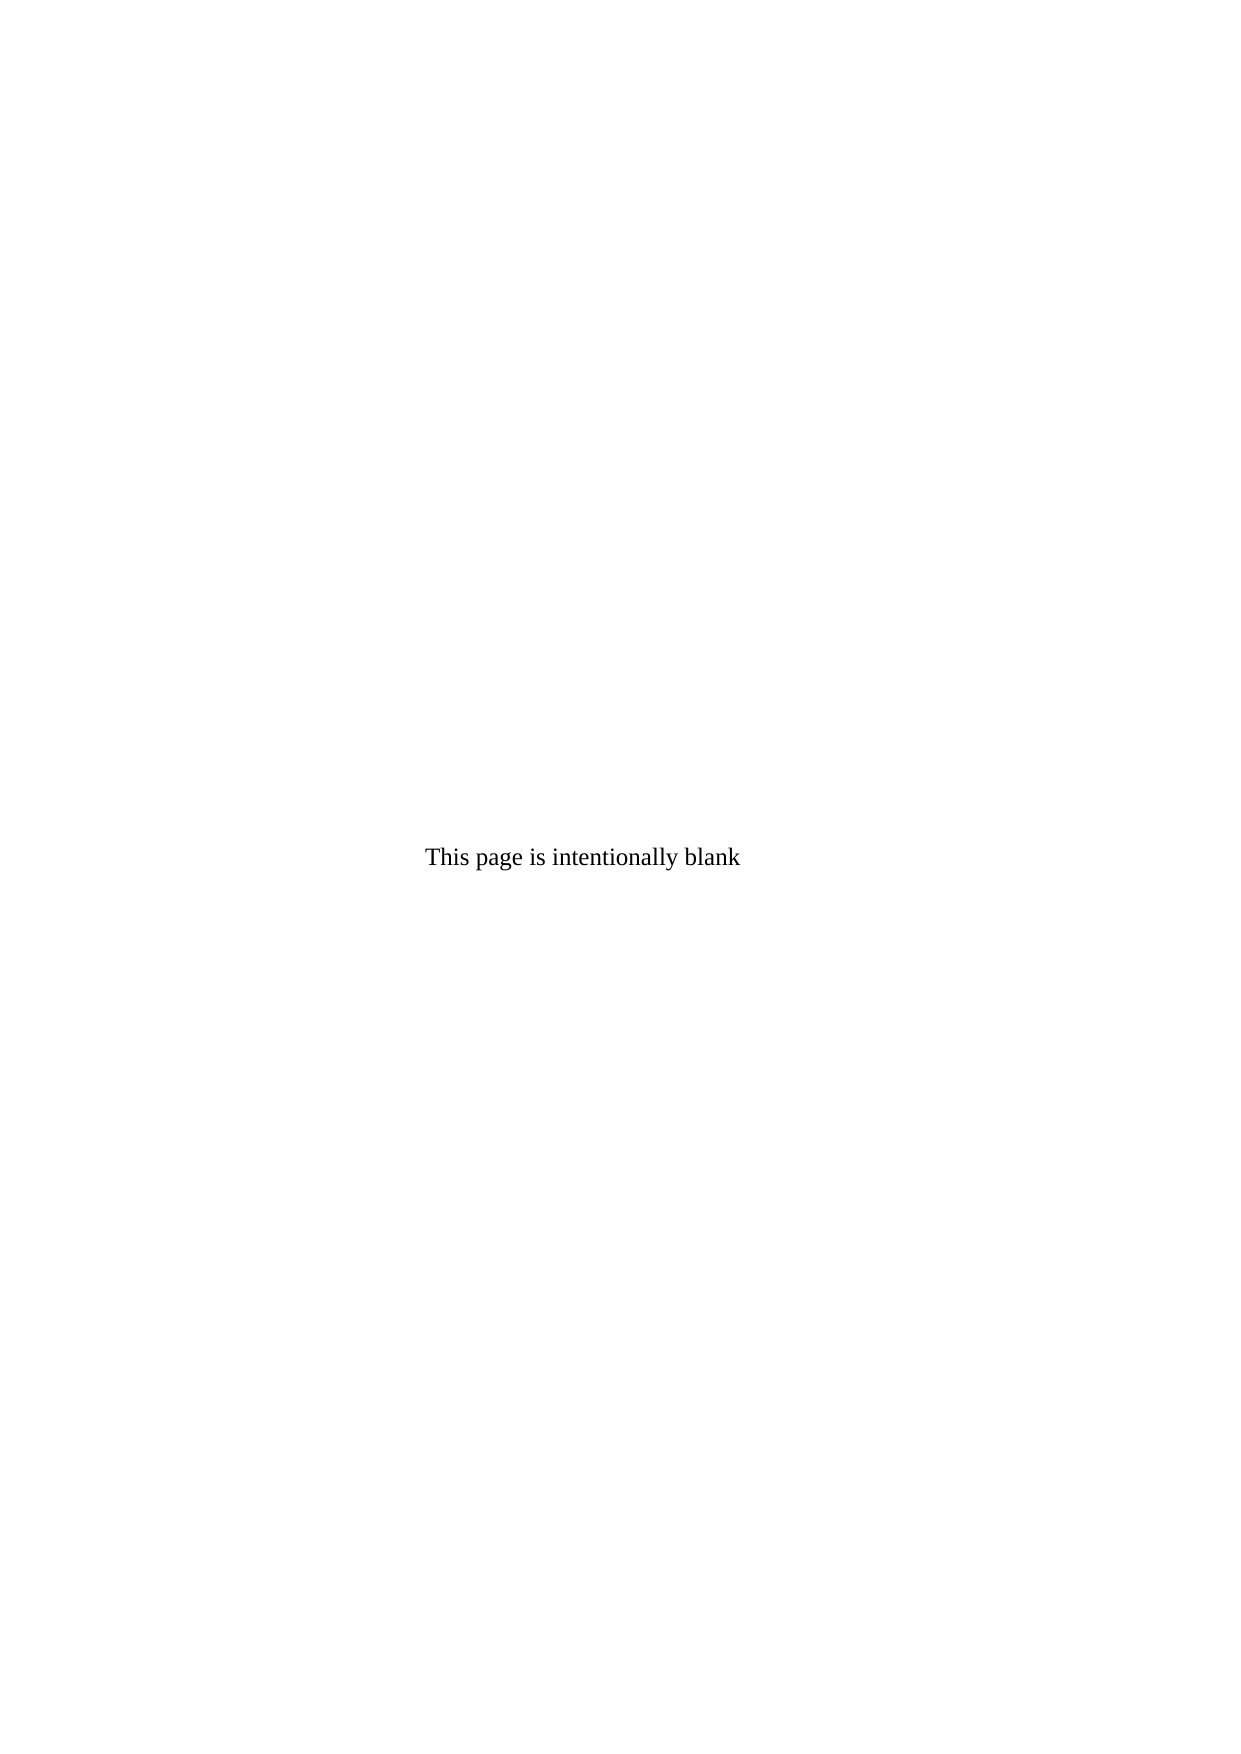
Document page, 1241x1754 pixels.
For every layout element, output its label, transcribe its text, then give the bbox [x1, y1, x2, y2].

text This page is intentionally blank [150, 842, 1015, 871]
